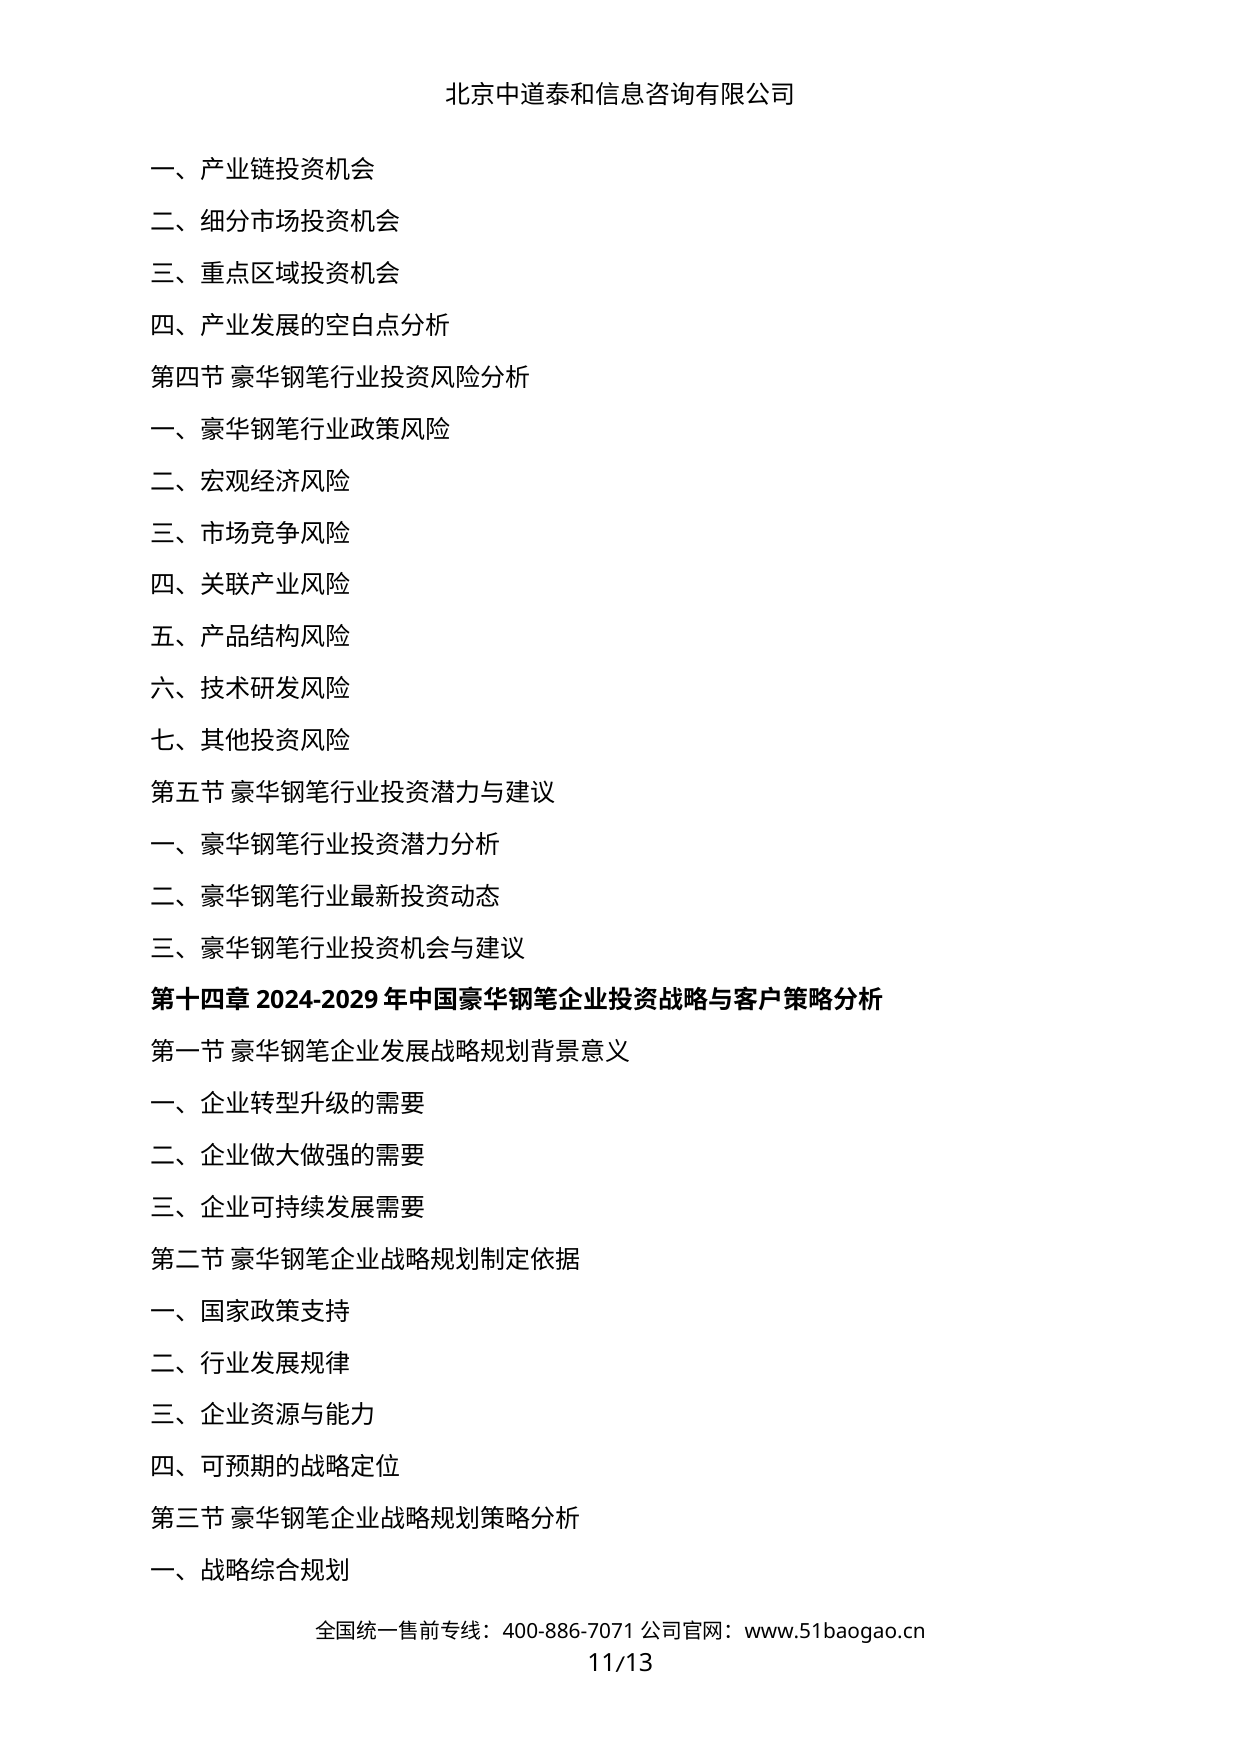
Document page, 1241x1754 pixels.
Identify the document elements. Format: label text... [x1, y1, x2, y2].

text 一、产业链投资机会 [150, 150, 1090, 186]
text 二、企业做大做强的需要 [150, 1136, 1090, 1172]
text 六、技术研发风险 [150, 669, 1090, 705]
text 四、产业发展的空白点分析 [150, 306, 1090, 342]
text 一、企业转型升级的需要 [150, 1084, 1090, 1120]
text 第一节 豪华钢笔企业发展战略规划背景意义 [150, 1032, 1090, 1068]
text 第三节 豪华钢笔企业战略规划策略分析 [150, 1499, 1090, 1535]
text 二、行业发展规律 [150, 1343, 1090, 1379]
text 四、可预期的战略定位 [150, 1447, 1090, 1483]
text 二、细分市场投资机会 [150, 202, 1090, 238]
text 三、重点区域投资机会 [150, 254, 1090, 290]
text 第十四章 2024-2029年中国豪华钢笔企业投资战略与客户策略分析 [150, 980, 1090, 1016]
text 七、其他投资风险 [150, 721, 1090, 757]
text 第二节 豪华钢笔企业战略规划制定依据 [150, 1239, 1090, 1276]
text 二、豪华钢笔行业最新投资动态 [150, 876, 1090, 912]
text 第四节 豪华钢笔行业投资风险分析 [150, 357, 1090, 394]
text 一、战略综合规划 [150, 1551, 1090, 1587]
text 二、宏观经济风险 [150, 461, 1090, 497]
text 三、豪华钢笔行业投资机会与建议 [150, 928, 1090, 964]
text 一、豪华钢笔行业投资潜力分析 [150, 824, 1090, 861]
text 第五节 豪华钢笔行业投资潜力与建议 [150, 772, 1090, 809]
text 三、市场竞争风险 [150, 513, 1090, 549]
text 一、豪华钢笔行业政策风险 [150, 409, 1090, 446]
text 三、企业可持续发展需要 [150, 1187, 1090, 1224]
text 一、国家政策支持 [150, 1291, 1090, 1327]
text 四、关联产业风险 [150, 565, 1090, 601]
text 三、企业资源与能力 [150, 1395, 1090, 1431]
text 五、产品结构风险 [150, 617, 1090, 653]
